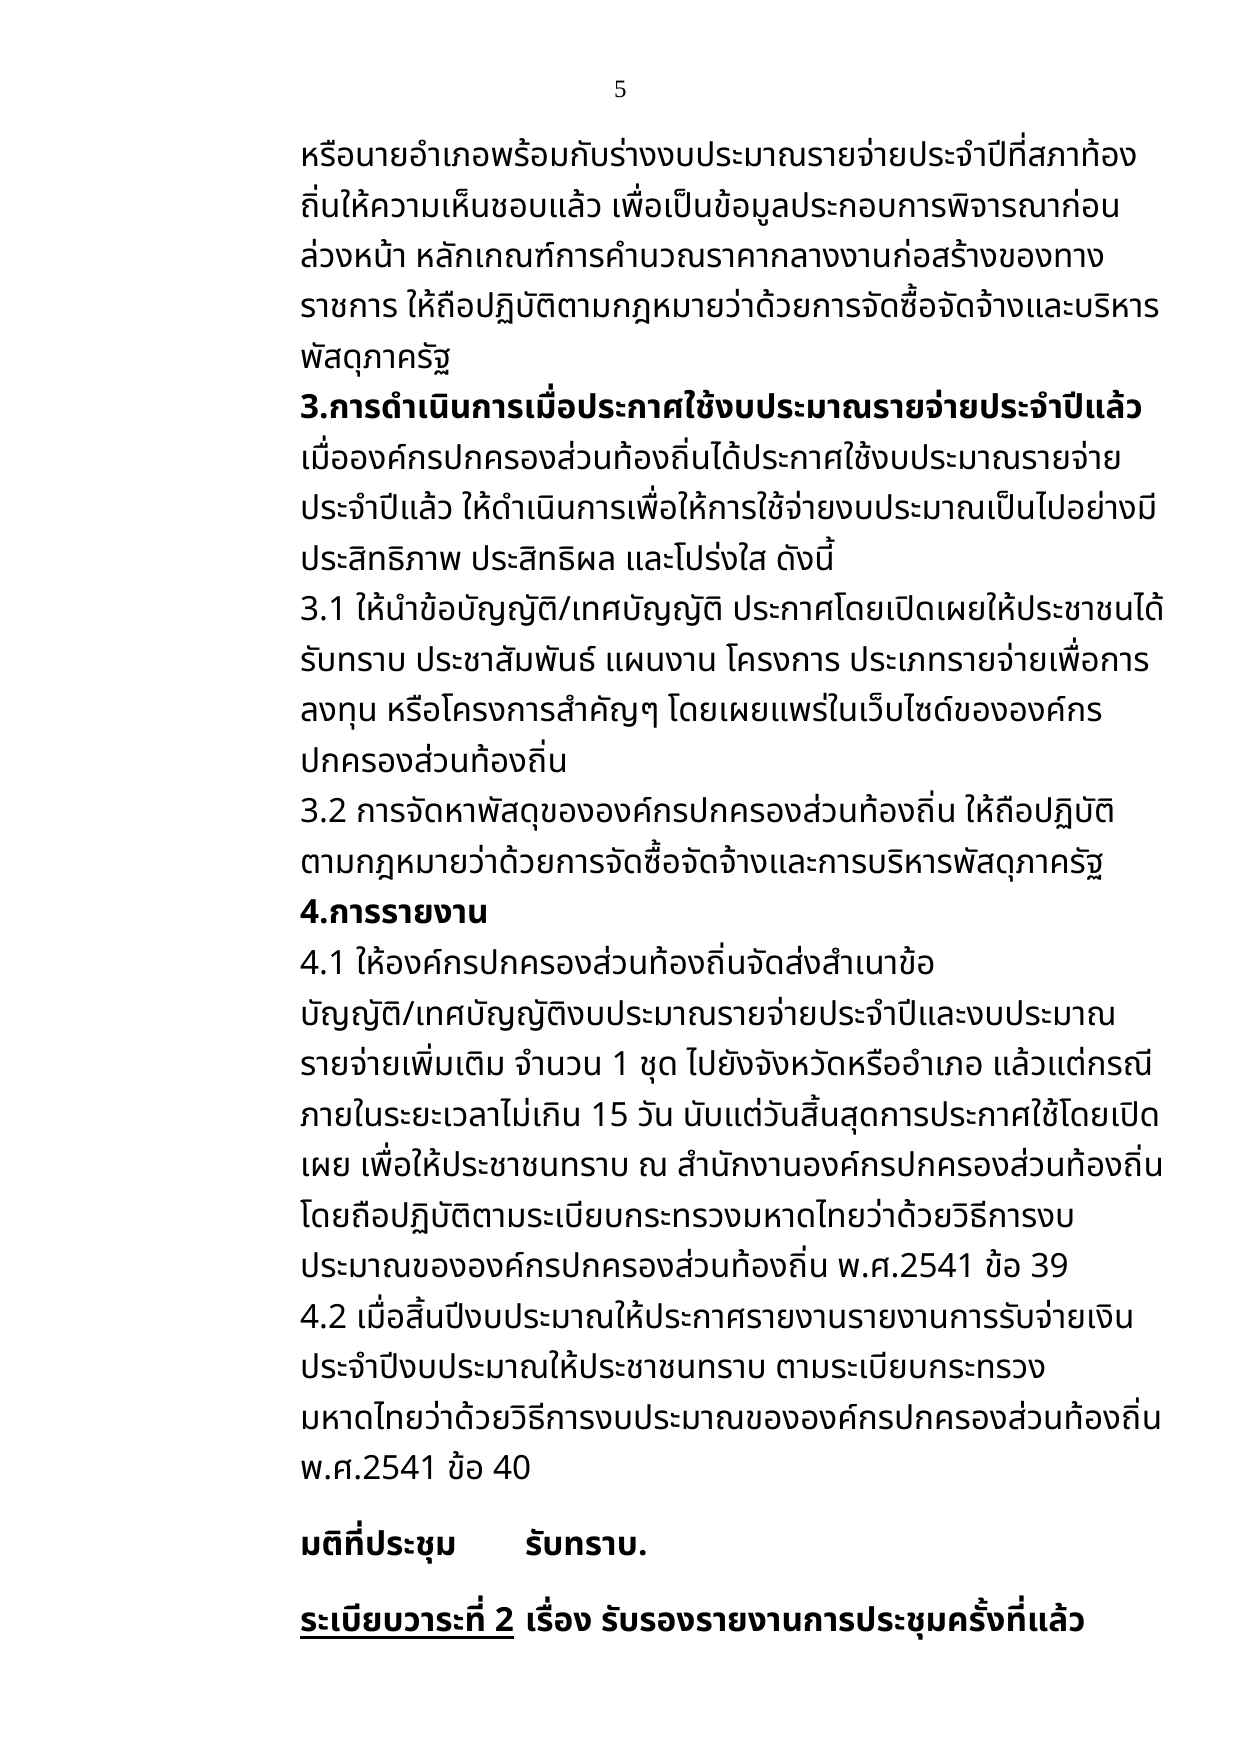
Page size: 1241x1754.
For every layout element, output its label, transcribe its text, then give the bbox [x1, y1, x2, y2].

text 3.การดำเนินการเมื่อประกาศใช้งบประมาณรายจ่ายประจำปีแล้ว [225, 383, 1165, 434]
text ระเบียบวาระที่ 2 เรื่อง รับรองรายงานการประชุมครั้งที่แล้ว [225, 1595, 1165, 1646]
text 4.การรายงาน [225, 888, 1165, 939]
text เมื่อองค์กรปกครองส่วนท้องถิ่นได้ประกาศใช้งบประมาณรายจ่ายประจำปีแล้ว ให้ดำเนินการเพื่อให้การใช้จ่ายงบประมาณเป็นไปอย่างมีประสิทธิภาพ ประสิทธิผล และโปร่งใส ดังนี้ [300, 434, 1165, 585]
text 4.2 เมื่อสิ้นปีงบประมาณให้ประกาศรายงานรายงานการรับจ่ายเงินประจำปีงบประมาณให้ประชาชนทราบ ตามระเบียบกระทรวงมหาดไทยว่าด้วยวิธีการงบประมาณขององค์กรปกครองส่วนท้องถิ่นพ.ศ.2541 ข้อ 40 [300, 1293, 1165, 1495]
text 3.1 ให้นำข้อบัญญัติ/เทศบัญญัติ ประกาศโดยเปิดเผยให้ประชาชนได้รับทราบ ประชาสัมพันธ์ แผนงาน โครงการ ประเภทรายจ่ายเพื่อการลงทุน หรือโครงการสำคัญๆ โดยเผยแพร่ในเว็บไซด์ขององค์กรปกครองส่วนท้องถิ่น [300, 585, 1165, 787]
text 4.1 ให้องค์กรปกครองส่วนท้องถิ่นจัดส่งสำเนาข้อบัญญัติ/เทศบัญญัติงบประมาณรายจ่ายประจำปีและงบประมาณรายจ่ายเพิ่มเติม จำนวน 1 ชุด ไปยังจังหวัดหรืออำเภอ แล้วแต่กรณี ภายในระยะเวลาไม่เกิน 15 วัน นับแต่วันสิ้นสุดการประกาศใช้โดยเปิดเผย เพื่อให้ประชาชนทราบ ณ สำนักงานองค์กรปกครองส่วนท้องถิ่น โดยถือปฏิบัติตามระเบียบกระทรวงมหาดไทยว่าด้วยวิธีการงบประมาณขององค์กรปกครองส่วนท้องถิ่น พ.ศ.2541 ข้อ 39 [300, 939, 1165, 1293]
text มติที่ประชุม รับทราบ. [225, 1520, 1165, 1570]
text 3.2 การจัดหาพัสดุขององค์กรปกครองส่วนท้องถิ่น ให้ถือปฏิบัติตามกฎหมายว่าด้วยการจัดซื้อจัดจ้างและการบริหารพัสดุภาครัฐ [300, 787, 1165, 888]
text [300, 131, 1165, 383]
